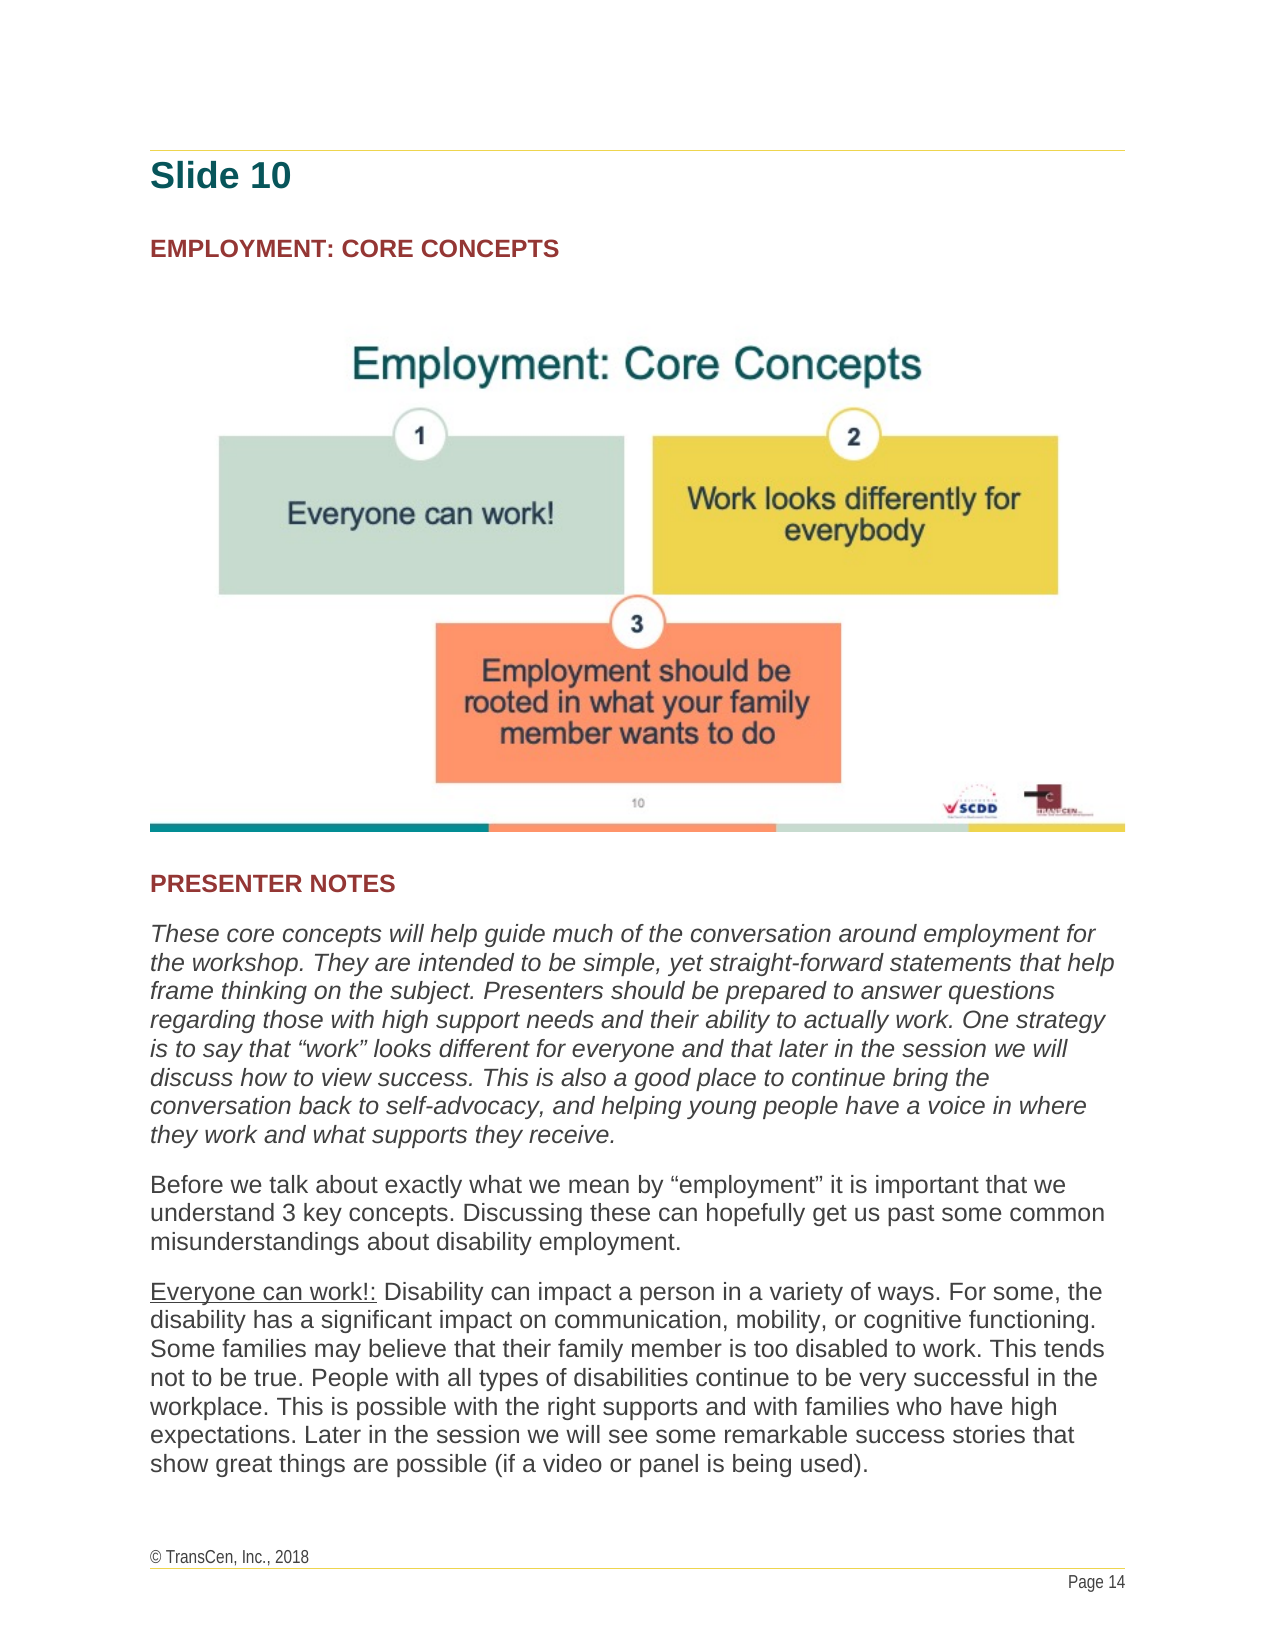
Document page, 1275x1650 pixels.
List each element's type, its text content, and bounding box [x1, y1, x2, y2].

text These core concepts will help guide much of the conversation around employment for the workshop. They are intended to be simple, yet straight-forward statements that help frame thinking on the subject. Presenters should be prepared to answer questions regarding those with high support needs and their ability to actually work. One strategy is to say that “work” looks different for everyone and that later in the session we will discuss how to view success. This is also a good place to continue bring the conversation back to self-advocacy, and helping young people have a voice in where they work and what supports they receive. [150, 919, 1125, 1149]
text EMPLOYMENT: CORE CONCEPTS [150, 234, 1125, 262]
text Slide 10 [150, 151, 1125, 196]
picture [150, 283, 1125, 832]
text Everyone can work!: Disability can impact a person in a variety of ways. For some, the disability has a significant impact on communication, mobility, or cognitive functioning. Some families may believe that their family member is too disabled to work. This tends not to be true. People with all types of disabilities continue to be very successful in the workplace. This is possible with the right supports and with families who have high expectations. Later in the session we will see some remarkable success stories that show great things are possible (if a video or panel is being used). [150, 1277, 1125, 1478]
text Before we talk about exactly what we mean by “employment” it is important that we understand 3 key concepts. Discussing these can hopefully get us past some common misunderstandings about disability employment. [150, 1170, 1125, 1256]
text PRESENTER NOTES [150, 869, 1125, 898]
